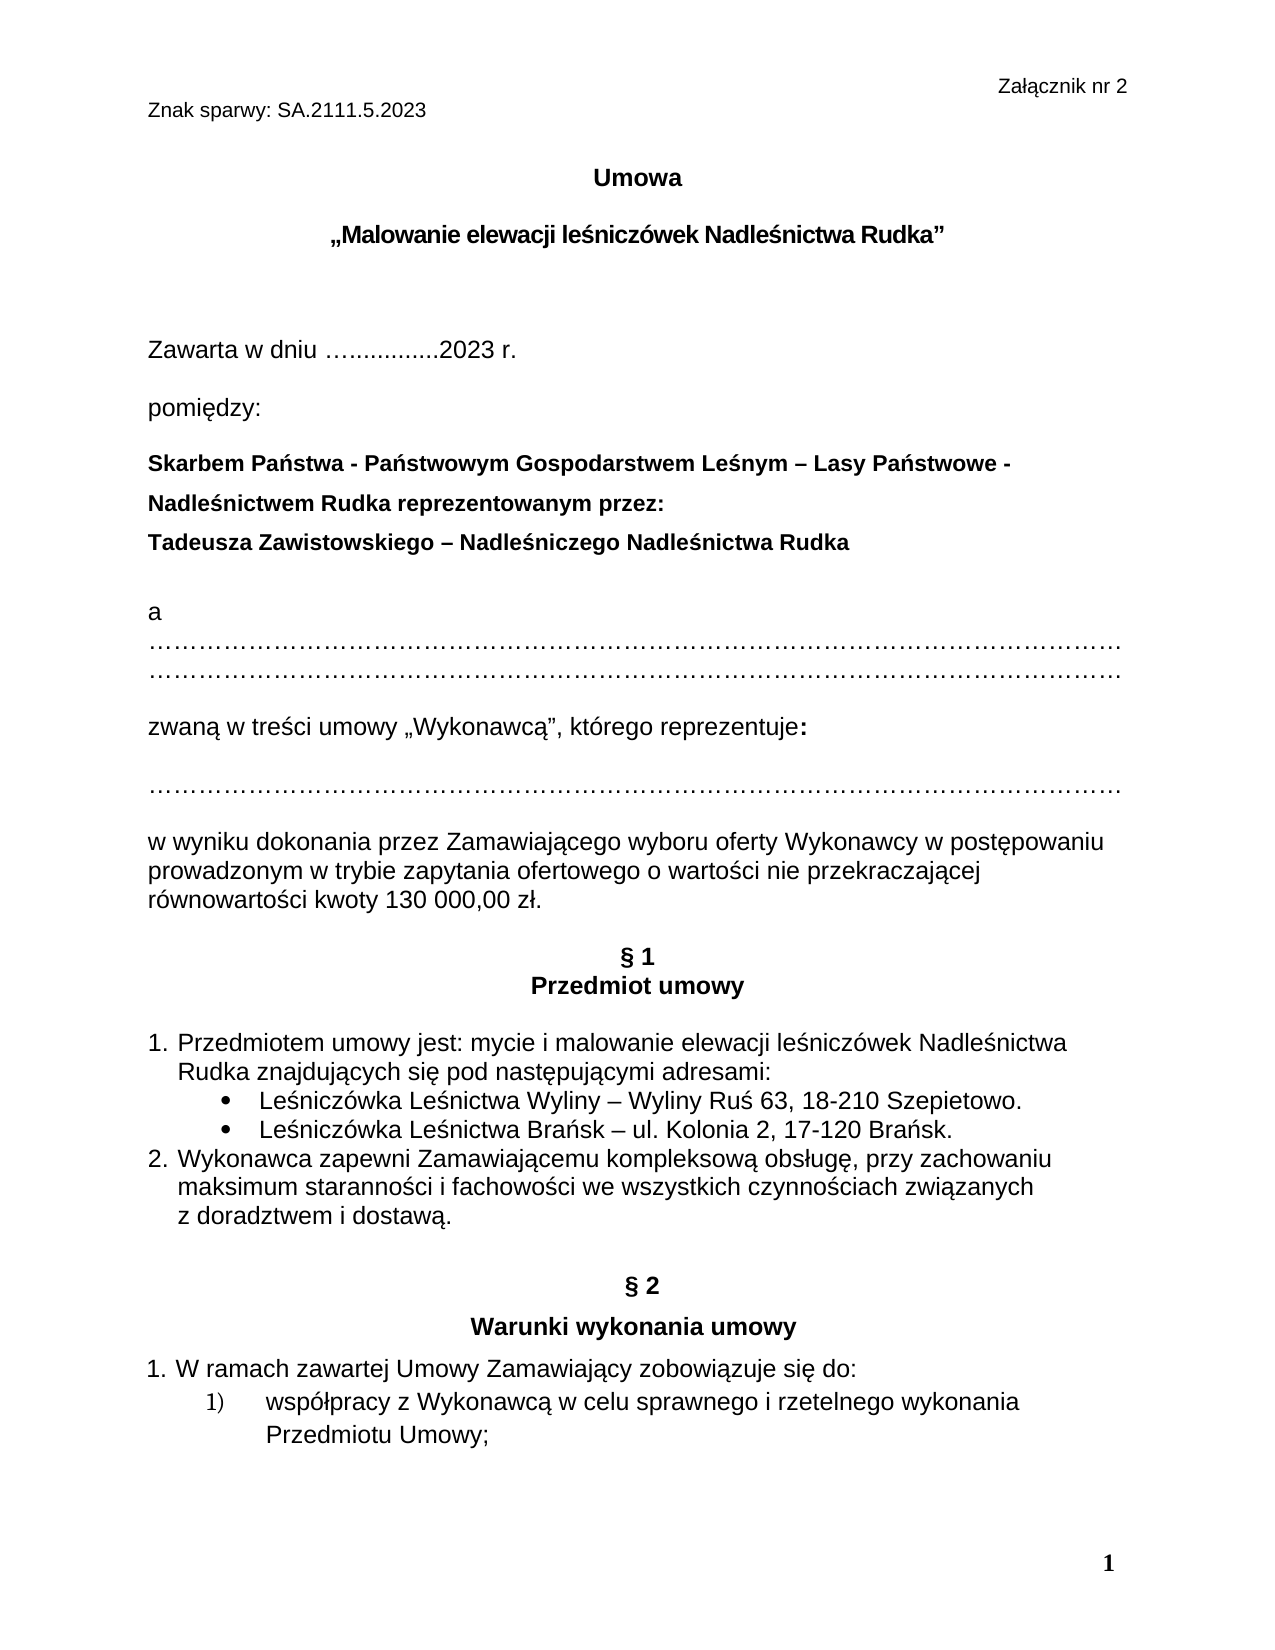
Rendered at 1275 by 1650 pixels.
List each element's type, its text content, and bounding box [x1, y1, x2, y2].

text w wyniku dokonania przez Zamawiającego wyboru oferty Wykonawcy w postępowaniu prowadzonym w trybie zapytania ofertowego o wartości nie przekraczającej równowartości kwoty 130 000,00 zł. [148, 827, 1127, 913]
text pomiędzy: [148, 392, 1127, 421]
list współpracy z Wykonawcą w celu sprawnego i rzetelnego wykonania Przedmiotu Umowy; [207, 1387, 1127, 1449]
list Przedmiotem umowy jest: mycie i malowanie elewacji leśniczówek Nadleśnictwa Rudka znajdujących się pod następującymi adresami: [148, 1028, 1127, 1086]
text 1. W ramach zawartej Umowy Zamawiający zobowiązuje się do: [146, 1354, 1127, 1382]
text zwaną w treści umowy „Wykonawcą”, którego reprezentuje: [148, 712, 1127, 741]
text Skarbem Państwa - Państwowym Gospodarstwem Leśnym – Lasy Państwowe -Nadleśnictwem Rudka reprezentowanym przez: [148, 450, 1127, 516]
text z doradztwem i dostawą. [177, 1201, 1127, 1230]
text Tadeusza Zawistowskiego – Nadleśniczego Nadleśnictwa Rudka [148, 529, 1127, 555]
text Przedmiot umowy [148, 971, 1127, 1000]
text Umowa [148, 162, 1127, 191]
list Leśniczówka Leśnictwa Wyliny – Wyliny Ruś 63, 18-210 Szepietowo. [221, 1086, 1127, 1115]
text a [148, 597, 1127, 626]
text „Malowanie elewacji leśniczówek Nadleśnictwa Rudka” [148, 220, 1127, 249]
text ……………………………………………………………………………………………………… [148, 770, 1127, 798]
text ……………………………………………………………………………………………………………………………………………………………………………………………………………… [148, 626, 1127, 683]
text Warunki wykonania umowy [443, 1312, 1127, 1341]
list Wykonawca zapewni Zamawiającemu kompleksową obsługę, przy zachowaniu maksimum staranności i fachowości we wszystkich czynnościach związanych [148, 1144, 1127, 1201]
text Zawarta w dniu ….............2023 r. [148, 335, 1127, 364]
text § 2 [590, 1271, 1127, 1300]
text § 1 [148, 942, 1127, 971]
list Leśniczówka Leśnictwa Brańsk – ul. Kolonia 2, 17-120 Brańsk. [221, 1115, 1127, 1144]
